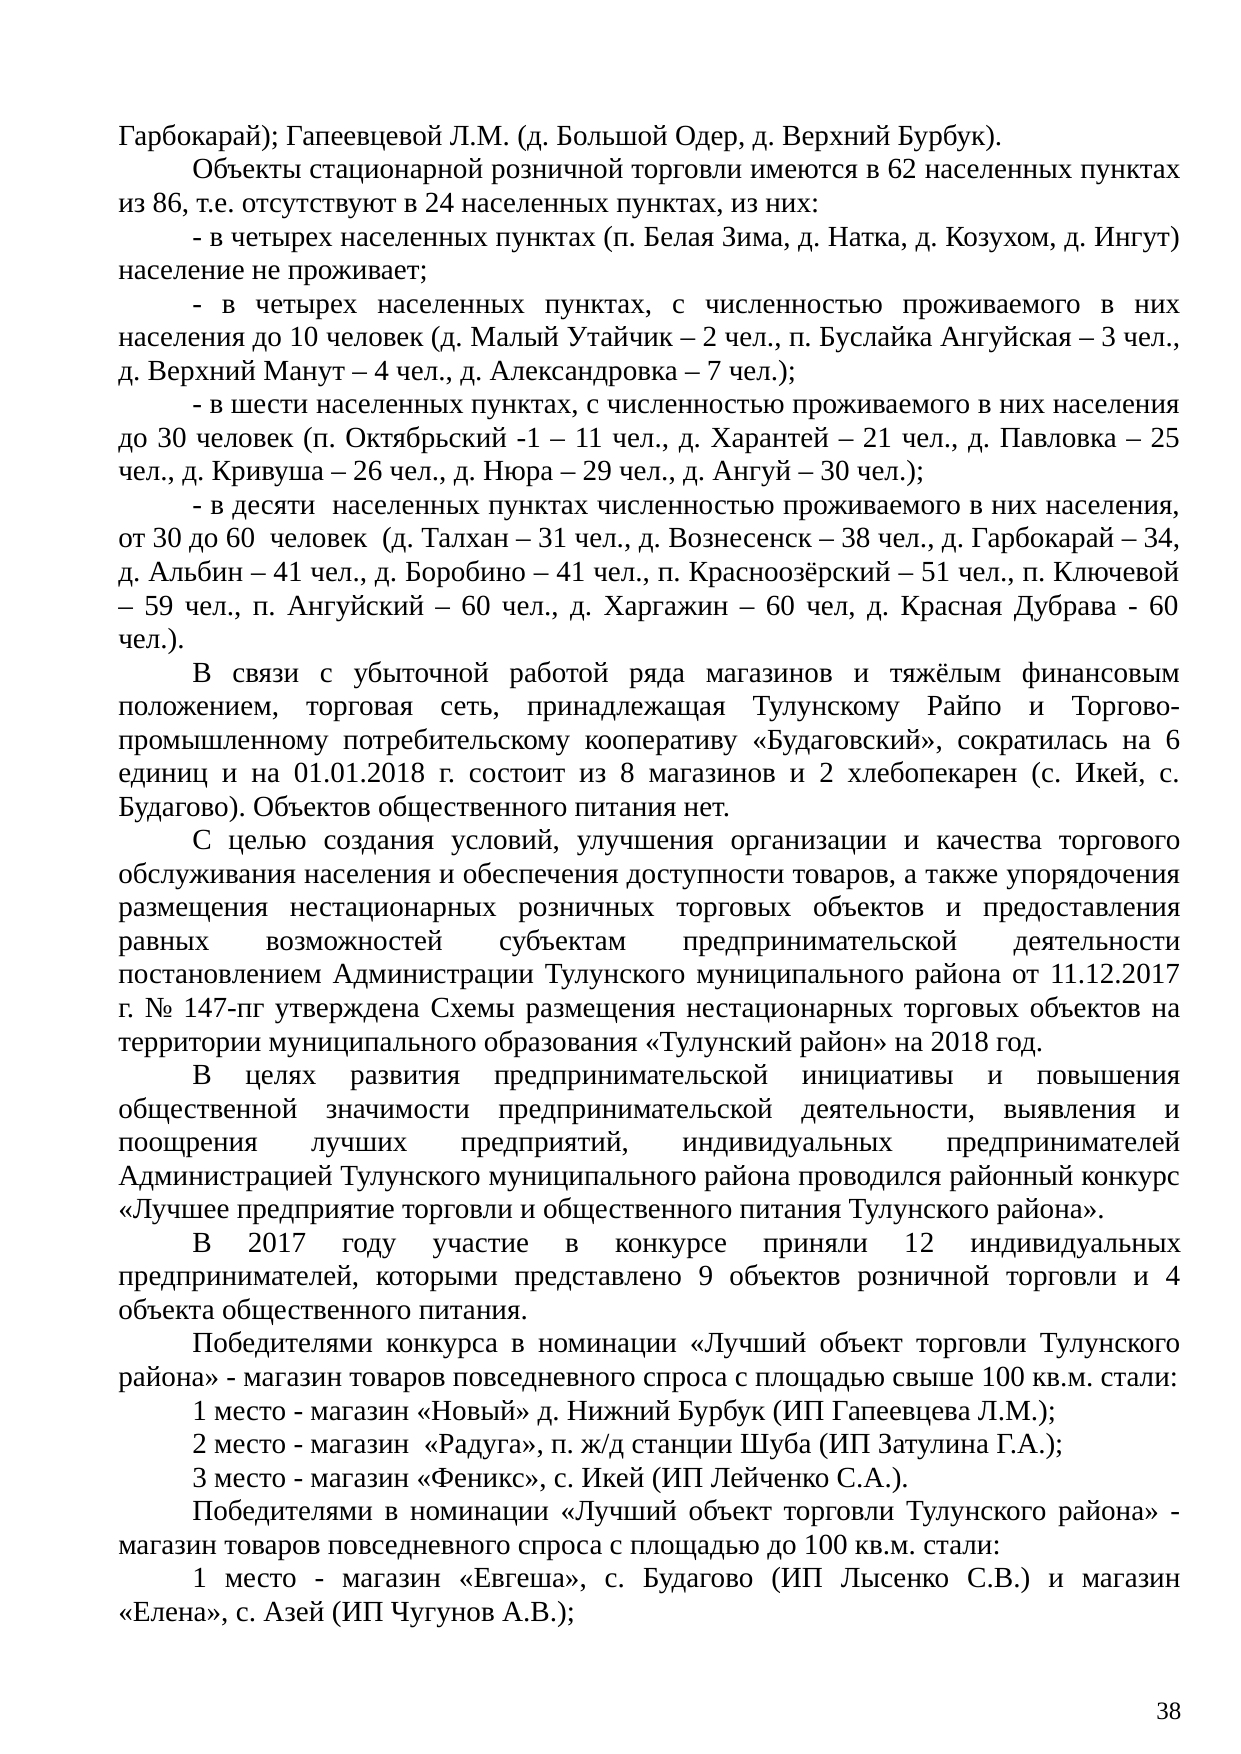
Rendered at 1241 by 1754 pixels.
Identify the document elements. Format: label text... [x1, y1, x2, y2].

text 1 место - магазин «Евгеша», с. Будагово (ИП Лысенко С.В.) и магазин «Елена», с. Азей (ИП Чугунов А.В.); [118, 1560, 1181, 1627]
text Победителями конкурса в номинации «Лучший объект торговли Тулунского района» - магазин товаров повседневного спроса с площадью свыше 100 кв.м. стали: [118, 1326, 1181, 1393]
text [118, 118, 1181, 152]
text Объекты стационарной розничной торговли имеются в 62 населенных пунктах из 86, т.е. отсутствуют в 24 населенных пунктах, из них: [118, 152, 1181, 219]
text 2 место - магазин «Радуга», п. ж/д станции Шуба (ИП Затулина Г.А.); [118, 1426, 1181, 1460]
text 1 место - магазин «Новый» д. Нижний Бурбук (ИП Гапеевцева Л.М.); [118, 1393, 1181, 1426]
text - в шести населенных пунктах, с численностью проживаемого в них населения до 30 человек (п. Октябрьский -1 – 11 чел., д. Харантей – 21 чел., д. Павловка – 25 чел., д. Кривуша – 26 чел., д. Нюра – 29 чел., д. Ангуй – 30 чел.); [118, 386, 1181, 487]
text С целью создания условий, улучшения организации и качества торгового обслуживания населения и обеспечения доступности товаров, а также упорядочения размещения нестационарных розничных торговых объектов и предоставления равных возможностей субъектам предпринимательской деятельности постановлением Администрации Тулунского муниципального района от 11.12.2017 г. № 147-пг утверждена Схемы размещения нестационарных торговых объектов на территории муниципального образования «Тулунский район» на 2018 год. [118, 822, 1181, 1057]
text В 2017 году участие в конкурсе приняли 12 индивидуальных предпринимателей, которыми представлено 9 объектов розничной торговли и 4 объекта общественного питания. [118, 1225, 1181, 1326]
text 3 место - магазин «Феникс», с. Икей (ИП Лейченко С.А.). [118, 1460, 1181, 1493]
text - в четырех населенных пунктах, с численностью проживаемого в них населения до 10 человек (д. Малый Утайчик – 2 чел., п. Буслайка Ангуйская – 3 чел., д. Верхний Манут – 4 чел., д. Александровка – 7 чел.); [118, 286, 1181, 386]
text - в четырех населенных пунктах (п. Белая Зима, д. Натка, д. Козухом, д. Ингут) население не проживает; [118, 219, 1181, 286]
text В связи с убыточной работой ряда магазинов и тяжёлым финансовым положением, торговая сеть, принадлежащая Тулунскому Райпо и Торгово-промышленному потребительскому кооперативу «Будаговский», сократилась на 6 единиц и на 01.01.2018 г. состоит из 8 магазинов и 2 хлебопекарен (с. Икей, с. Будагово). Объектов общественного питания нет. [118, 655, 1181, 822]
text В целях развития предпринимательской инициативы и повышения общественной значимости предпринимательской деятельности, выявления и поощрения лучших предприятий, индивидуальных предпринимателей Администрацией Тулунского муниципального района проводился районный конкурс «Лучшее предприятие торговли и общественного питания Тулунского района». [118, 1057, 1181, 1225]
text - в десяти населенных пунктах численностью проживаемого в них населения, от 30 до 60 человек (д. Талхан – 31 чел., д. Вознесенск – 38 чел., д. Гарбокарай – 34, д. Альбин – 41 чел., д. Боробино – 41 чел., п. Красноозёрский – 51 чел., п. Ключевой – 59 чел., п. Ангуйский – 60 чел., д. Харгажин – 60 чел, д. Красная Дубрава - 60 чел.). [118, 487, 1181, 655]
text Победителями в номинации «Лучший объект торговли Тулунского района» - магазин товаров повседневного спроса с площадью до 100 кв.м. стали: [118, 1493, 1181, 1560]
